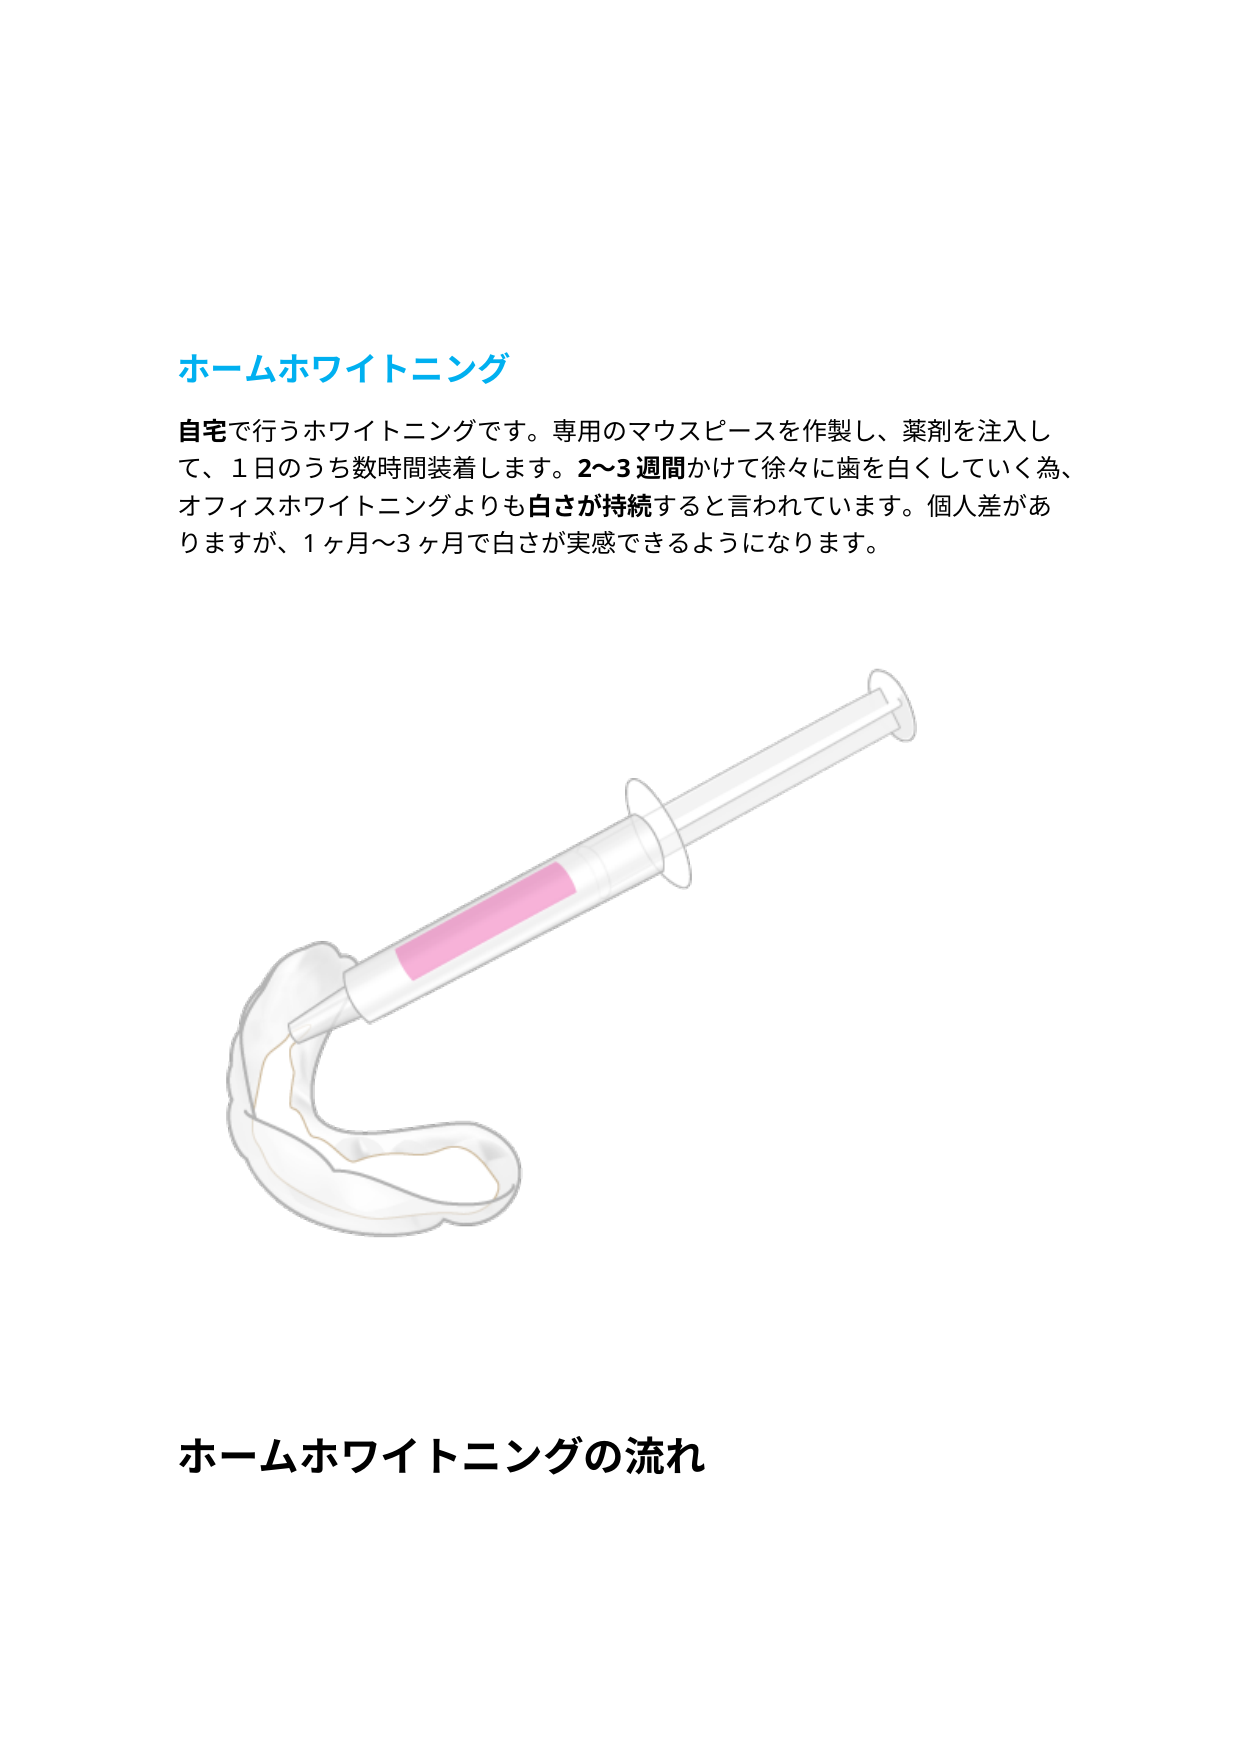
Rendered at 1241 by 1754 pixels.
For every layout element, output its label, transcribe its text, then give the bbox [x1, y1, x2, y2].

picture [177, 574, 959, 1356]
text ホームホワイトニング [177, 329, 1063, 404]
text ホームホワイトニングの流れ [177, 1417, 1063, 1492]
text 自宅で行うホワイトニングです。専用のマウスピースを作製し、薬剤を注入して、１日のうち数時間装着します。2〜3週間かけて徐々に歯を白くしていく為、オフィスホワイトニングよりも白さが持続すると言われています。個人差がありますが、1ヶ月〜3ヶ月で白さが実感できるようになります。 [177, 411, 1063, 561]
